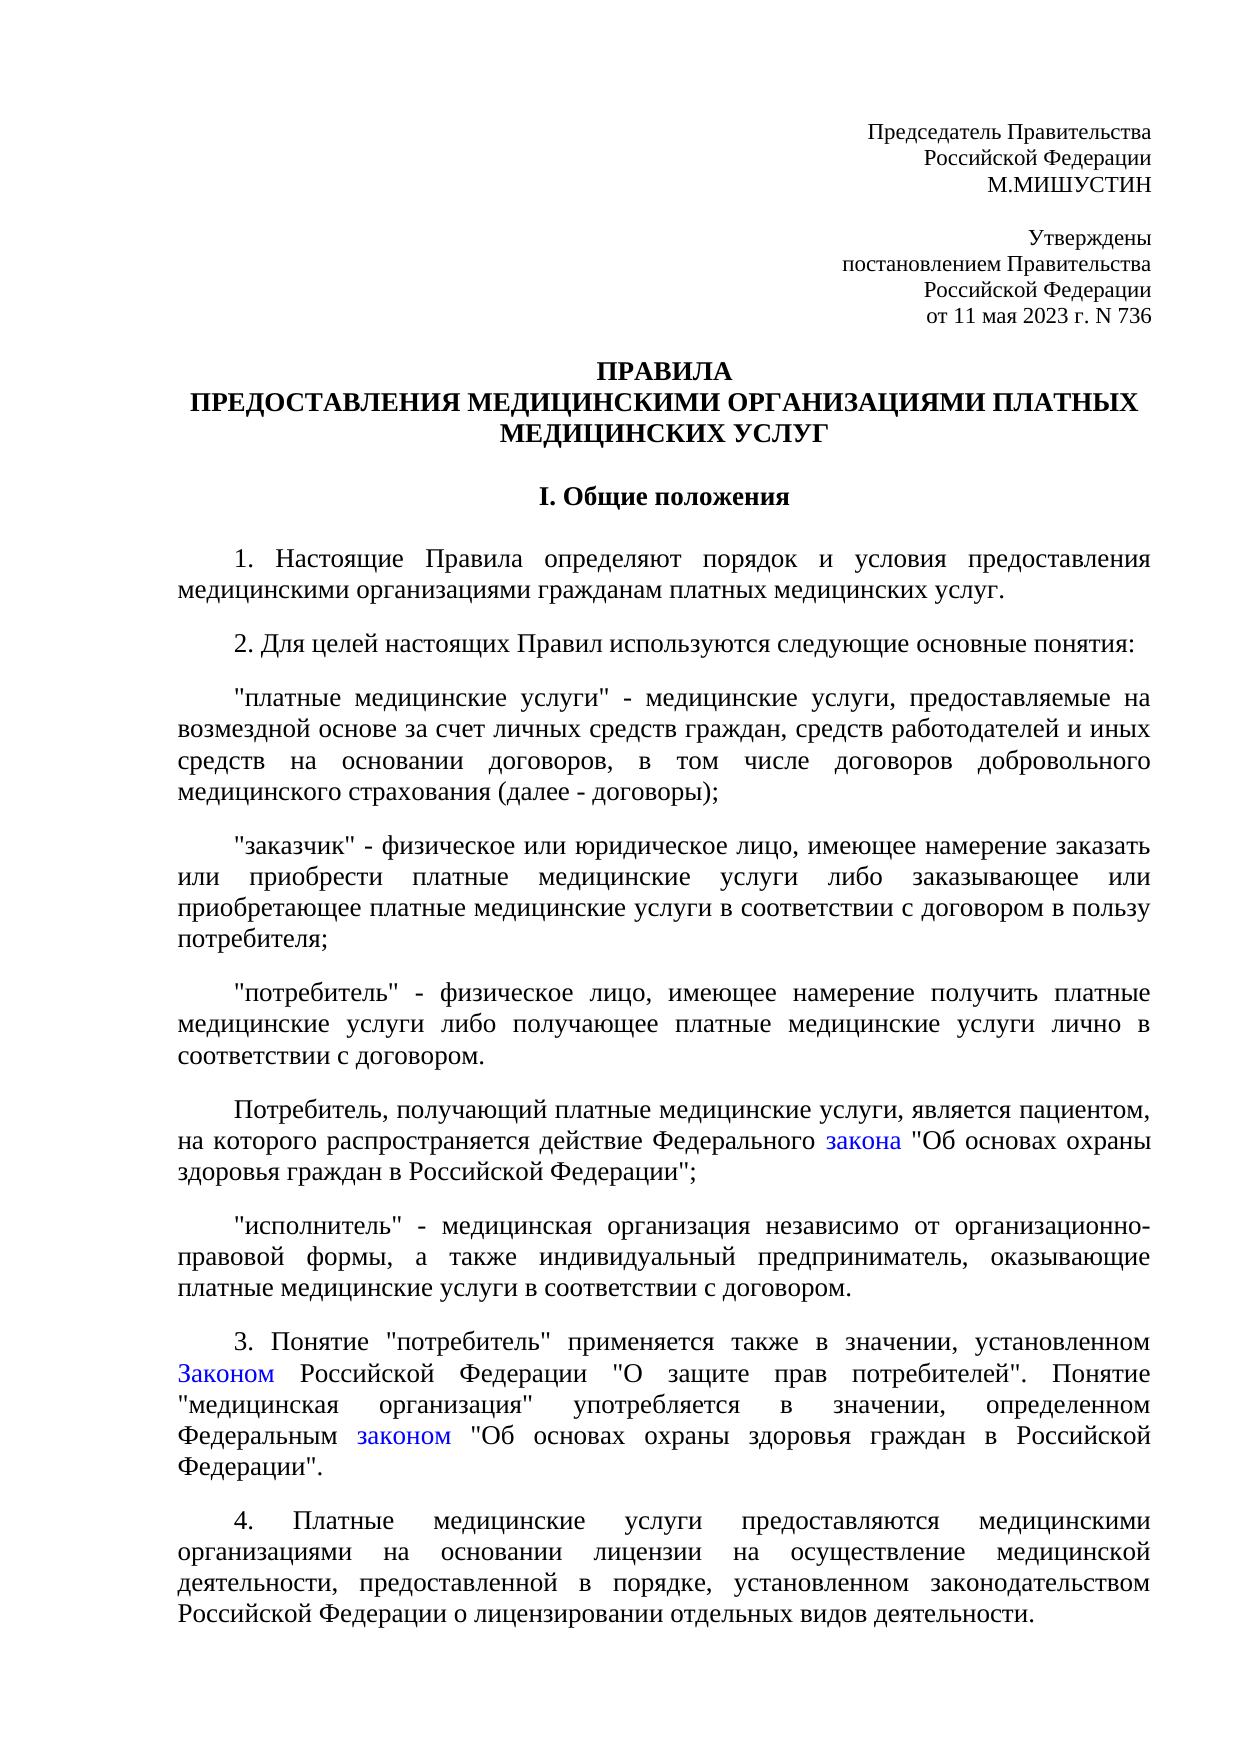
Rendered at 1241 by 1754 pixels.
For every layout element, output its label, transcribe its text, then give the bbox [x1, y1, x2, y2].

text Потребитель, получающий платные медицинские услуги, является пациентом, на которого распространяется действие Федерального закона "Об основах охраны здоровья граждан в Российской Федерации"; [177, 1093, 1152, 1186]
text "заказчик" - физическое или юридическое лицо, имеющее намерение заказать или приобрести платные медицинские услуги либо заказывающее или приобретающее платные медицинские услуги в соответствии с договором в пользу потребителя; [177, 829, 1152, 953]
text от 11 мая 2023 г. N 736 [177, 303, 1152, 329]
text Председатель Правительства [177, 118, 1152, 144]
text 4. Платные медицинские услуги предоставляются медицинскими организациями на основании лицензии на осуществление медицинской деятельности, предоставленной в порядке, установленном законодательством Российской Федерации о лицензировании отдельных видов деятельности. [177, 1504, 1152, 1629]
text М.МИШУСТИН [177, 171, 1152, 197]
title ПРЕДОСТАВЛЕНИЯ МЕДИЦИНСКИМИ ОРГАНИЗАЦИЯМИ ПЛАТНЫХ [177, 386, 1152, 418]
text "исполнитель" - медицинская организация независимо от организационно-правовой формы, а также индивидуальный предприниматель, оказывающие платные медицинские услуги в соответствии с договором. [177, 1209, 1152, 1303]
text "потребитель" - физическое лицо, имеющее намерение получить платные медицинские услуги либо получающее платные медицинские услуги лично в соответствии с договором. [177, 976, 1152, 1070]
text 1. Настоящие Правила определяют порядок и условия предоставления медицинскими организациями гражданам платных медицинских услуг. [177, 542, 1152, 604]
text Утверждены [177, 223, 1152, 250]
text "платные медицинские услуги" - медицинские услуги, предоставляемые на возмездной основе за счет личных средств граждан, средств работодателей и иных средств на основании договоров, в том числе договоров добровольного медицинского страхования (далее - договоры); [177, 681, 1152, 806]
title I. Общие положения [177, 480, 1152, 511]
title ПРАВИЛА [177, 355, 1152, 386]
text 2. Для целей настоящих Правил используются следующие основные понятия: [177, 627, 1152, 658]
text 3. Понятие "потребитель" применяется также в значении, установленном Законом Российской Федерации "О защите прав потребителей". Понятие "медицинская организация" употребляется в значении, определенном Федеральным законом "Об основах охраны здоровья граждан в Российской Федерации". [177, 1326, 1152, 1481]
text постановлением Правительства [177, 250, 1152, 276]
text Российской Федерации [177, 276, 1152, 303]
text Российской Федерации [177, 144, 1152, 171]
title МЕДИЦИНСКИХ УСЛУГ [177, 418, 1152, 449]
